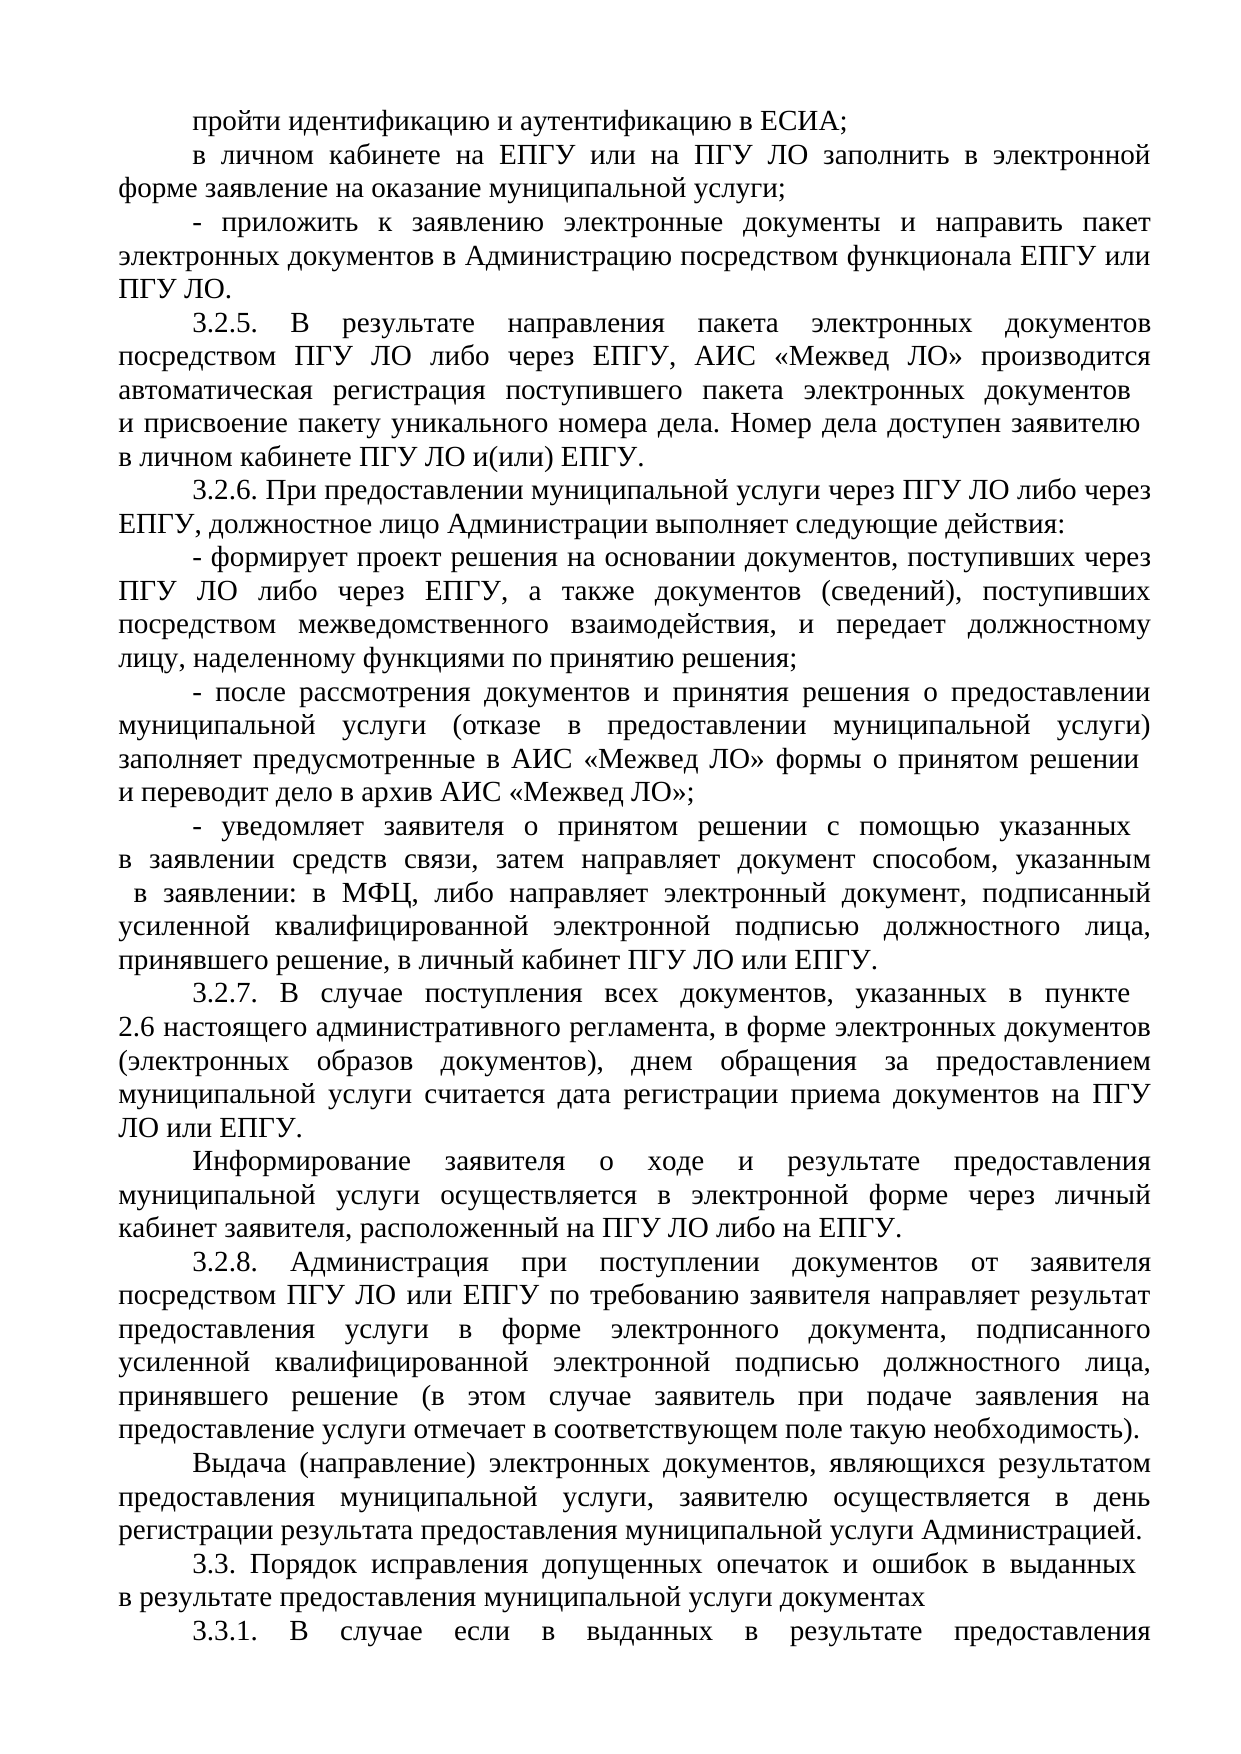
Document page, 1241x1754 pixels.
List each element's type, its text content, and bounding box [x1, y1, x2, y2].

text - после рассмотрения документов и принятия решения о предоставлении муниципальной услуги (отказе в предоставлении муниципальной услуги) заполняет предусмотренные в АИС «Межвед ЛО» формы о принятом решении и переводит дело в архив АИС «Межвед ЛО»; [118, 674, 1152, 808]
text - уведомляет заявителя о принятом решении с помощью указанных в заявлении средств связи, затем направляет документ способом, указанным в заявлении: в МФЦ, либо направляет электронный документ, подписанный усиленной квалифицированной электронной подписью должностного лица, принявшего решение, в личный кабинет ПГУ ЛО или ЕПГУ. [118, 808, 1152, 976]
text - формирует проект решения на основании документов, поступивших через ПГУ ЛО либо через ЕПГУ, а также документов (сведений), поступивших посредством межведомственного взаимодействия, и передает должностному лицу, наделенному функциями по принятию решения; [118, 539, 1152, 674]
text пройти идентификацию и аутентификацию в ЕСИА; [118, 103, 1152, 137]
text 3.2.5. В результате направления пакета электронных документов посредством ПГУ ЛО либо через ЕПГУ, АИС «Межвед ЛО» производится автоматическая регистрация поступившего пакета электронных документов и присвоение пакету уникального номера дела. Номер дела доступен заявителю в личном кабинете ПГУ ЛО и(или) ЕПГУ. [118, 305, 1152, 472]
text в личном кабинете на ЕПГУ или на ПГУ ЛО заполнить в электронной форме заявление на оказание муниципальной услуги; [118, 137, 1152, 204]
text Выдача (направление) электронных документов, являющихся результатом предоставления муниципальной услуги, заявителю осуществляется в день регистрации результата предоставления муниципальной услуги Администрацией. [118, 1445, 1152, 1546]
text 3.2.6. При предоставлении муниципальной услуги через ПГУ ЛО либо через ЕПГУ, должностное лицо Администрации выполняет следующие действия: [118, 472, 1152, 539]
text 3.2.8. Администрация при поступлении документов от заявителя посредством ПГУ ЛО или ЕПГУ по требованию заявителя направляет результат предоставления услуги в форме электронного документа, подписанного усиленной квалифицированной электронной подписью должностного лица, принявшего решение (в этом случае заявитель при подаче заявления на предоставление услуги отмечает в соответствующем поле такую необходимость). [118, 1244, 1152, 1445]
text 3.3. Порядок исправления допущенных опечаток и ошибок в выданных в результате предоставления муниципальной услуги документах [118, 1546, 1152, 1613]
text 3.2.7. В случае поступления всех документов, указанных в пункте 2.6 настоящего административного регламента, в форме электронных документов (электронных образов документов), днем обращения за предоставлением муниципальной услуги считается дата регистрации приема документов на ПГУ ЛО или ЕПГУ. [118, 976, 1152, 1143]
text - приложить к заявлению электронные документы и направить пакет электронных документов в Администрацию посредством функционала ЕПГУ или ПГУ ЛО. [118, 204, 1152, 305]
text Информирование заявителя о ходе и результате предоставления муниципальной услуги осуществляется в электронной форме через личный кабинет заявителя, расположенный на ПГУ ЛО либо на ЕПГУ. [118, 1143, 1152, 1244]
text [118, 1613, 1152, 1646]
